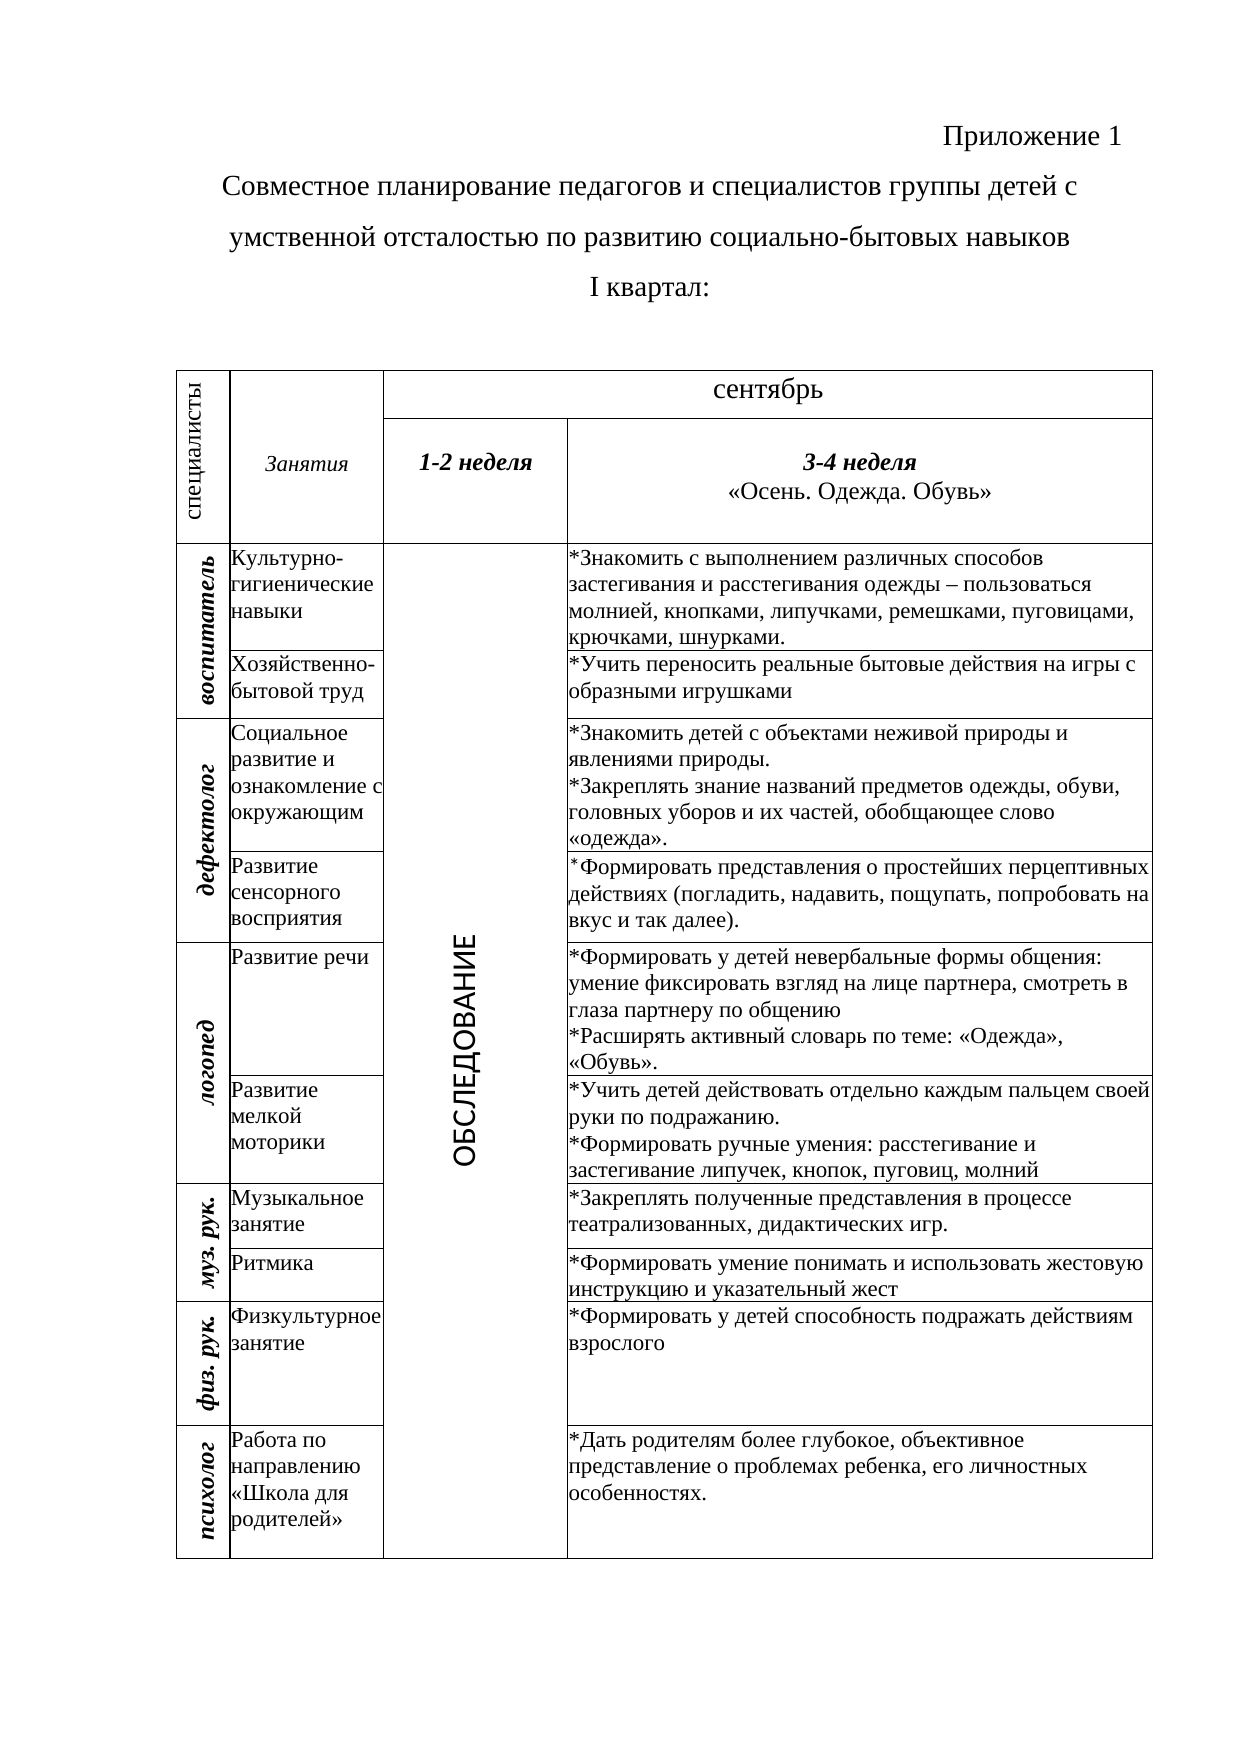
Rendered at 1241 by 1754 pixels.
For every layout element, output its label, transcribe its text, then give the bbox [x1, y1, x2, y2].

table_header сентябрь [384, 371, 1152, 417]
table_cell *Знакомить детей с объектами неживой природы и явлениями природы. *Закреплять знание названий предметов одежды, обуви, головных уборов и их частей, обобщающее слово «одежда». [568, 719, 1152, 851]
table_cell дефектолог [177, 719, 229, 942]
table_cell Развитие сенсорного восприятия [231, 852, 383, 942]
table_cell психолог [177, 1426, 229, 1558]
table_cell Развитие мелкой моторики [231, 1076, 383, 1183]
table_cell Работа по направлению «Школа для родителей» [231, 1426, 383, 1558]
table_cell *Учить детей действовать отдельно каждым пальцем своей руки по подражанию. *Формировать ручные умения: расстегивание и застегивание липучек, кнопок, пуговиц, молний [568, 1076, 1152, 1183]
table_cell Социальное развитие и ознакомление с окружающим [231, 719, 383, 851]
text Приложение 1 [177, 118, 1122, 152]
table_cell Культурно-гигиенические навыки [231, 544, 383, 649]
table_cell *Формировать у детей невербальные формы общения: умение фиксировать взгляд на лице партнера, смотреть в глаза партнеру по общению *Расширять активный словарь по теме: «Одежда», «Обувь». [568, 943, 1152, 1075]
table_cell муз. рук. [177, 1184, 229, 1301]
table_cell *Формировать представления о простейших перцептивных действиях (погладить, надавить, пощупать, попробовать на вкус и так далее). [568, 852, 1152, 942]
table_cell физ. рук. [177, 1302, 229, 1425]
table_cell воспитатель [177, 544, 229, 718]
table_cell 3-4 неделя «Осень. Одежда. Обувь» [568, 419, 1152, 543]
table_header специалисты [177, 371, 229, 543]
table_cell ОБСЛЕДОВАНИЕ [384, 544, 567, 1558]
table_cell *Знакомить с выполнением различных способов застегивания и расстегивания одежды – пользоваться молнией, кнопками, липучками, ремешками, пуговицами, крючками, шнурками. [568, 544, 1152, 649]
table_cell Развитие речи [231, 943, 383, 1075]
table_cell Физкультурное занятие [231, 1302, 383, 1425]
table_cell 1-2 неделя [384, 419, 567, 543]
text Совместное планирование педагогов и специалистов группы детей с умственной отсталостью по развитию социально-бытовых навыков [177, 168, 1122, 252]
text I квартал: [177, 269, 1122, 303]
table_cell *Учить переносить реальные бытовые действия на игры с образными игрушками [568, 651, 1152, 718]
table_cell Ритмика [231, 1249, 383, 1301]
table_cell логопед [177, 943, 229, 1183]
table_cell *Дать родителям более глубокое, объективное представление о проблемах ребенка, его личностных особенностях. [568, 1426, 1152, 1558]
table_cell *Формировать умение понимать и использовать жестовую инструкцию и указательный жест [568, 1249, 1152, 1301]
table_cell Музыкальное занятие [231, 1184, 383, 1247]
table_header Занятия [231, 371, 383, 543]
table_cell *Закреплять полученные представления в процессе театрализованных, дидактических игр. [568, 1184, 1152, 1247]
table_cell Хозяйственно-бытовой труд [231, 651, 383, 718]
table_cell *Формировать у детей способность подражать действиям взрослого [568, 1302, 1152, 1425]
